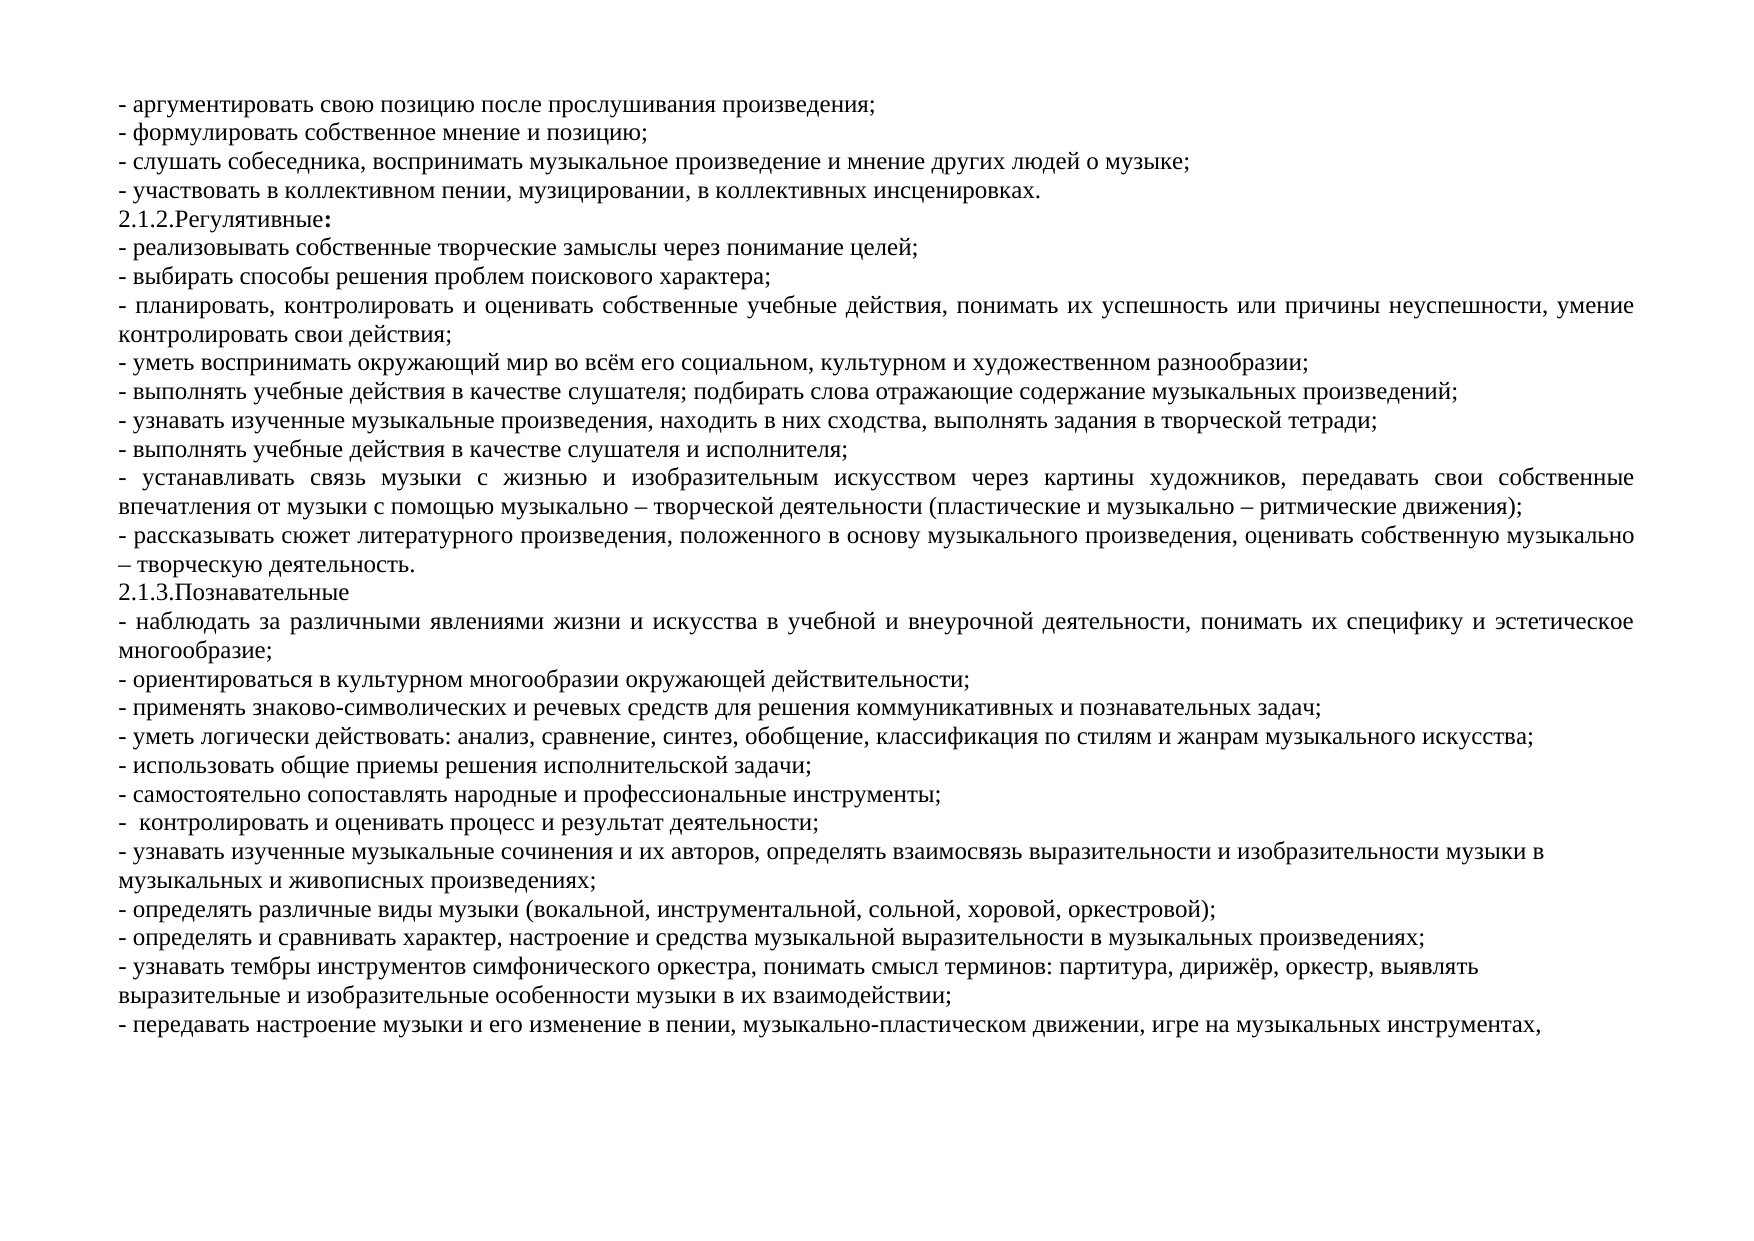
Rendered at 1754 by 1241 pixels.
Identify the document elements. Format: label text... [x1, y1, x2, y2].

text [118, 1009, 1636, 1037]
text - реализовывать собственные творческие замыслы через понимание целей; [118, 232, 1636, 261]
text - уметь воспринимать окружающий мир во всём его социальном, культурном и художественном разнообразии; [118, 347, 1636, 376]
text - выбирать способы решения проблем поискового характера; [118, 261, 1636, 290]
text - участвовать в коллективном пении, музицировании, в коллективных инсценировках. [118, 175, 1636, 204]
text - узнавать изученные музыкальные произведения, находить в них сходства, выполнять задания в творческой тетради; [118, 405, 1636, 434]
text 2.1.3.Познавательные [118, 577, 1636, 606]
text - формулировать собственное мнение и позицию; [118, 117, 1636, 146]
text - определять различные виды музыки (вокальной, инструментальной, сольной, хоровой, оркестровой); [118, 894, 1636, 922]
text - слушать собеседника, воспринимать музыкальное произведение и мнение других людей о музыке; [118, 146, 1636, 175]
text - ориентироваться в культурном многообразии окружающей действительности; [118, 664, 1636, 692]
text - выполнять учебные действия в качестве слушателя и исполнителя; [118, 434, 1636, 462]
text - рассказывать сюжет литературного произведения, положенного в основу музыкального произведения, оценивать собственную музыкально – творческую деятельность. [118, 520, 1636, 577]
text - применять знаково-символических и речевых средств для решения коммуникативных и познавательных задач; [118, 692, 1636, 721]
text - наблюдать за различными явлениями жизни и искусства в учебной и внеурочной деятельности, понимать их специфику и эстетическое многообразие; [118, 606, 1636, 664]
text - уметь логически действовать: анализ, сравнение, синтез, обобщение, классификация по стилям и жанрам музыкального искусства; [118, 721, 1636, 750]
text - узнавать тембры инструментов симфонического оркестра, понимать смысл терминов: партитура, дирижёр, оркестр, выявлять выразительные и изобразительные особенности музыки в их взаимодействии; [118, 951, 1636, 1009]
text 2.1.2.Регулятивные: [118, 204, 1636, 232]
text - самостоятельно сопоставлять народные и профессиональные инструменты; [118, 779, 1636, 807]
text - определять и сравнивать характер, настроение и средства музыкальной выразительности в музыкальных произведениях; [118, 922, 1636, 951]
text - устанавливать связь музыки с жизнью и изобразительным искусством через картины художников, передавать свои собственные впечатления от музыки с помощью музыкально – творческой деятельности (пластические и музыкально – ритмические движения); [118, 462, 1636, 520]
text - выполнять учебные действия в качестве слушателя; подбирать слова отражающие содержание музыкальных произведений; [118, 376, 1636, 405]
text - контролировать и оценивать процесс и результат деятельности; [118, 807, 1636, 836]
text - планировать, контролировать и оценивать собственные учебные действия, понимать их успешность или причины неуспешности, умение контролировать свои действия; [118, 290, 1636, 347]
text - использовать общие приемы решения исполнительской задачи; [118, 750, 1636, 779]
text - узнавать изученные музыкальные сочинения и их авторов, определять взаимосвязь выразительности и изобразительности музыки в музыкальных и живописных произведениях; [118, 836, 1636, 894]
text - аргументировать свою позицию после прослушивания произведения; [118, 89, 1636, 117]
